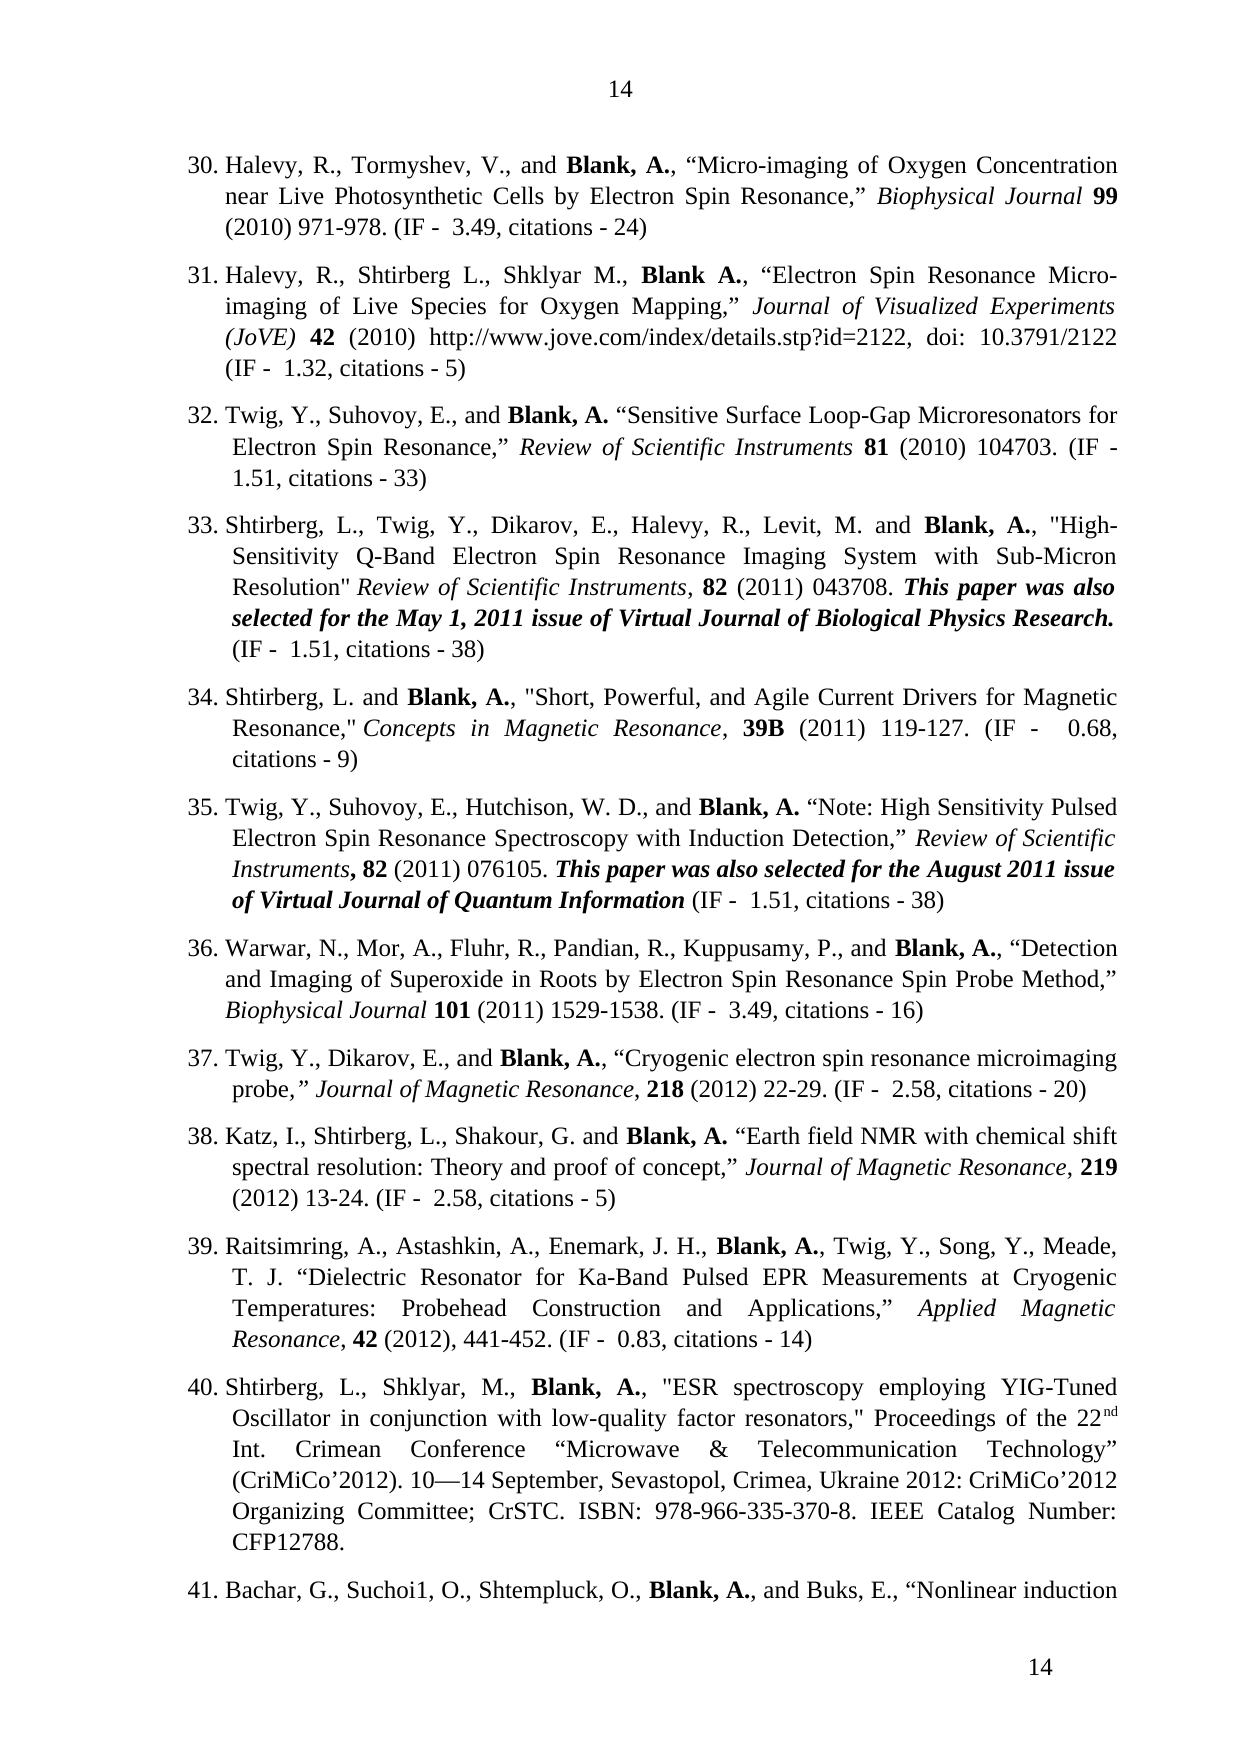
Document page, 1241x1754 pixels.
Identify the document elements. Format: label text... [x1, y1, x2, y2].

list Halevy, R., Tormyshev, V., and Blank, A., “Micro-imaging of Oxygen Concentration near Live Photosynthetic Cells by Electron Spin Resonance,” Biophysical Journal 99 (2010) 971-978. (IF - 3.49, citations - 24) [187, 150, 1118, 241]
list Shtirberg, L., Twig, Y., Dikarov, E., Halevy, R., Levit, M. and Blank, A., "High-Sensitivity Q-Band Electron Spin Resonance Imaging System with Sub-Micron Resolution" Review of Scientific Instruments, 82 (2011) 043708. This paper was also selected for the May 1, 2011 issue of Virtual Journal of Biological Physics Research. (IF - 1.51, citations - 38) [187, 510, 1118, 663]
list Raitsimring, A., Astashkin, A., Enemark, J. H., Blank, A., Twig, Y., Song, Y., Meade, T. J. “Dielectric Resonator for Ka-Band Pulsed EPR Measurements at Cryogenic Temperatures: Probehead Construction and Applications,” Applied Magnetic Resonance, 42 (2012), 441-452. (IF - 0.83, citations - 14) [187, 1231, 1118, 1353]
list Halevy, R., Shtirberg L., Shklyar M., Blank A., “Electron Spin Resonance Micro-imaging of Live Species for Oxygen Mapping,” Journal of Visualized Experiments (JoVE) 42 (2010) http://www.jove.com/index/details.stp?id=2122, doi: 10.3791/2122 (IF - 1.32, citations - 5) [187, 260, 1118, 382]
list Twig, Y., Suhovoy, E., Hutchison, W. D., and Blank, A. “Note: High Sensitivity Pulsed Electron Spin Resonance Spectroscopy with Induction Detection,” Review of Scientific Instruments, 82 (2011) 076105. This paper was also selected for the August 2011 issue of Virtual Journal of Quantum Information (IF - 1.51, citations - 38) [187, 792, 1118, 914]
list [187, 1575, 1118, 1604]
list Warwar, N., Mor, A., Fluhr, R., Pandian, R., Kuppusamy, P., and Blank, A., “Detection and Imaging of Superoxide in Roots by Electron Spin Resonance Spin Probe Method,” Biophysical Journal 101 (2011) 1529-1538. (IF - 3.49, citations - 16) [187, 933, 1118, 1024]
list Twig, Y., Dikarov, E., and Blank, A., “Cryogenic electron spin resonance microimaging probe,” Journal of Magnetic Resonance, 218 (2012) 22-29. (IF - 2.58, citations - 20) [187, 1043, 1118, 1102]
list Twig, Y., Suhovoy, E., and Blank, A. “Sensitive Surface Loop-Gap Microresonators for Electron Spin Resonance,” Review of Scientific Instruments 81 (2010) 104703. (IF - 1.51, citations - 33) [187, 401, 1118, 491]
list Katz, I., Shtirberg, L., Shakour, G. and Blank, A. “Earth field NMR with chemical shift spectral resolution: Theory and proof of concept,” Journal of Magnetic Resonance, 219 (2012) 13-24. (IF - 2.58, citations - 5) [187, 1121, 1118, 1212]
list Shtirberg, L., Shklyar, M., Blank, A., "ESR spectroscopy employing YIG-Tuned Oscillator in conjunction with low-quality factor resonators," Proceedings of the 22nd Int. Crimean Conference “Microwave & Telecommunication Technology” (CriMiCo’2012). 10—14 September, Sevastopol, Crimea, Ukraine 2012: CriMiCo’2012 Organizing Committee; CrSTC. ISBN: 978-966-335-370-8. IEEE Catalog Number: CFP12788. [187, 1372, 1118, 1556]
list Shtirberg, L. and Blank, A., "Short, Powerful, and Agile Current Drivers for Magnetic Resonance," Concepts in Magnetic Resonance, 39B (2011) 119-127. (IF - 0.68, citations - 9) [187, 682, 1118, 773]
